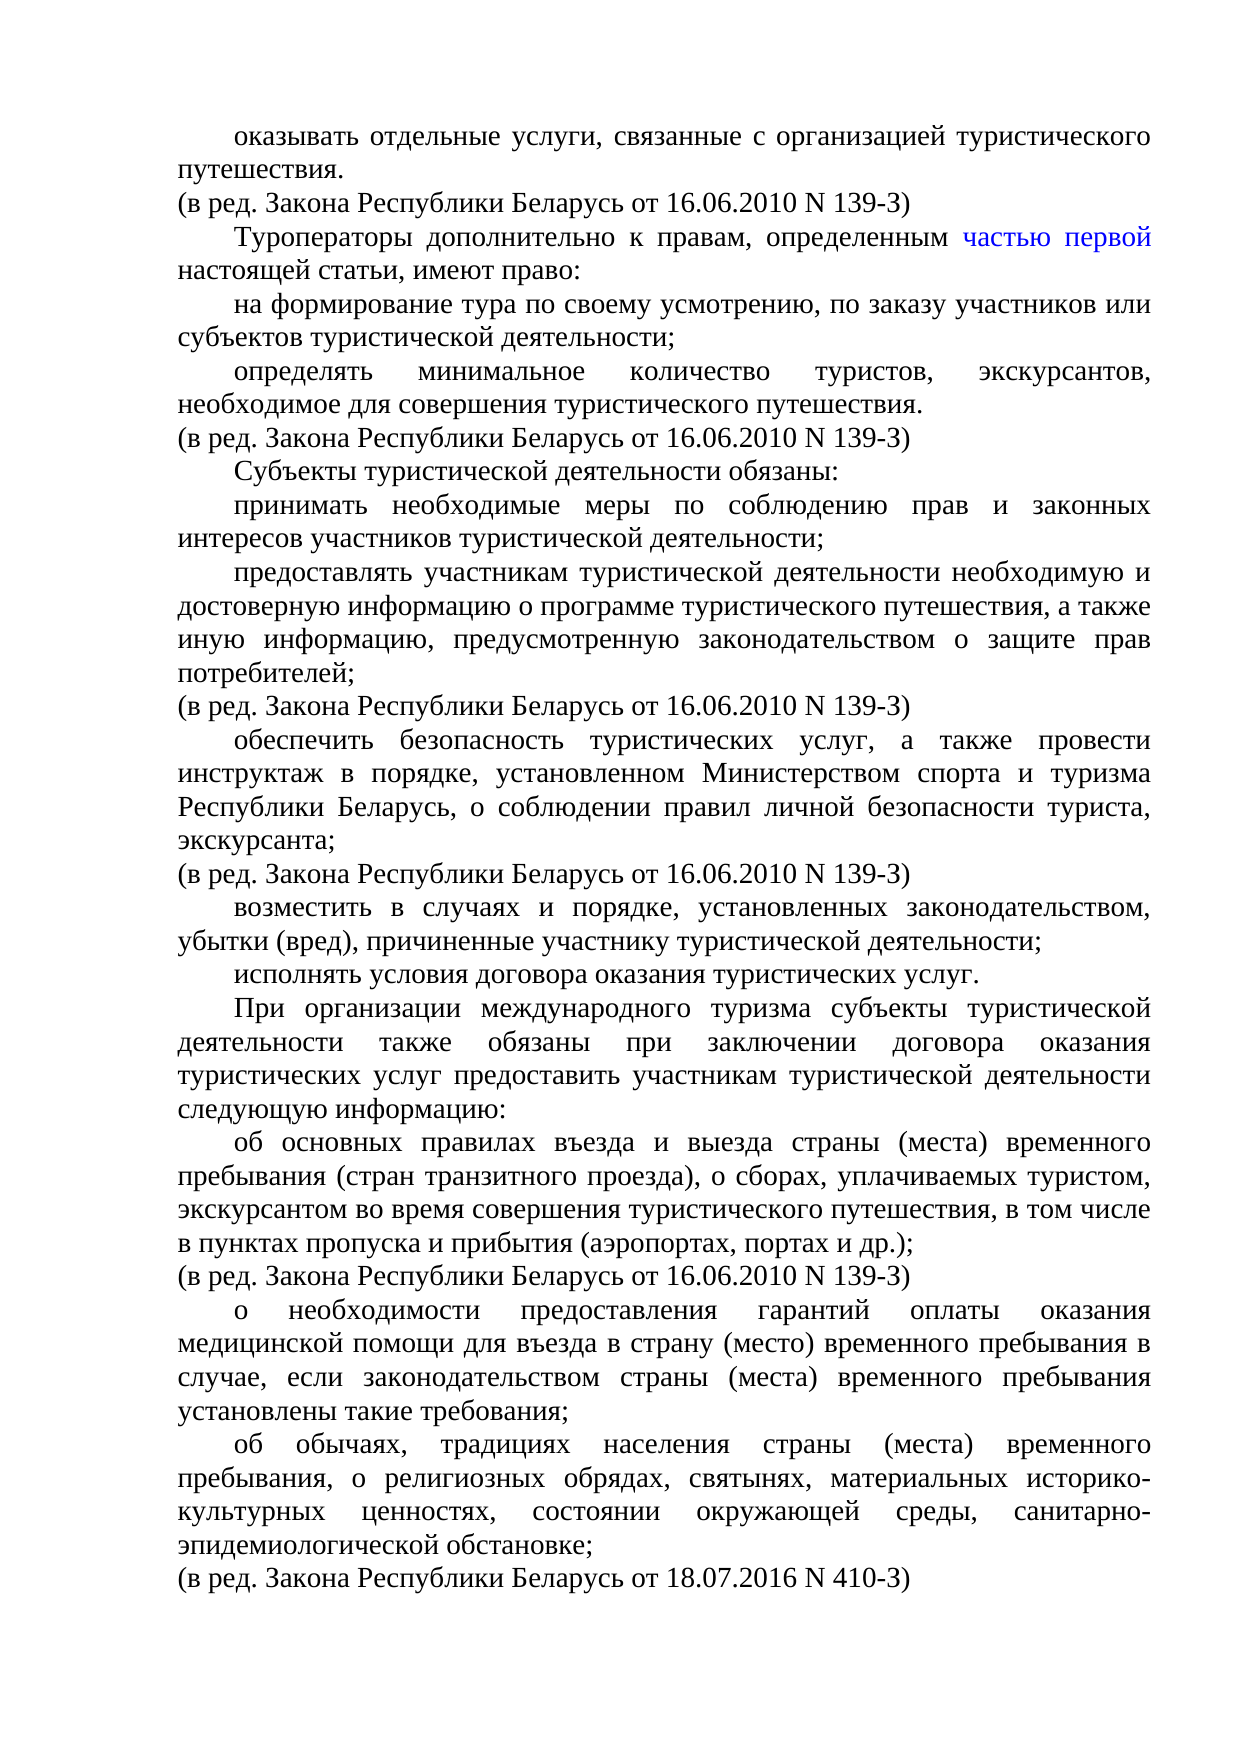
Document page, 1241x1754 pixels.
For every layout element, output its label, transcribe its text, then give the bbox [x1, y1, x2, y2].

text обеспечить безопасность туристических услуг, а также провести инструктаж в порядке, установленном Министерством спорта и туризма Республики Беларусь, о соблюдении правил личной безопасности туриста, экскурсанта; [177, 722, 1152, 856]
text определять минимальное количество туристов, экскурсантов, необходимое для совершения туристического путешествия. [177, 353, 1152, 420]
text на формирование тура по своему усмотрению, по заказу участников или субъектов туристической деятельности; [177, 286, 1152, 353]
text (в ред. Закона Республики Беларусь от 16.06.2010 N 139-З) [177, 1258, 1152, 1292]
text (в ред. Закона Республики Беларусь от 18.07.2016 N 410-З) [177, 1560, 1152, 1594]
text При организации международного туризма субъекты туристической деятельности также обязаны при заключении договора оказания туристических услуг предоставить участникам туристической деятельности следующую информацию: [177, 990, 1152, 1124]
text Туроператоры дополнительно к правам, определенным частью первой настоящей статьи, имеют право: [177, 219, 1152, 286]
text оказывать отдельные услуги, связанные с организацией туристического путешествия. [177, 118, 1152, 185]
text исполнять условия договора оказания туристических услуг. [177, 957, 1152, 990]
text об основных правилах въезда и выезда страны (места) временного пребывания (стран транзитного проезда), о сборах, уплачиваемых туристом, экскурсантом во время совершения туристического путешествия, в том числе в пунктах пропуска и прибытия (аэропортах, портах и др.); [177, 1124, 1152, 1258]
text об обычаях, традициях населения страны (места) временного пребывания, о религиозных обрядах, святынях, материальных историко-культурных ценностях, состоянии окружающей среды, санитарно-эпидемиологической обстановке; [177, 1426, 1152, 1560]
text (в ред. Закона Республики Беларусь от 16.06.2010 N 139-З) [177, 185, 1152, 219]
text (в ред. Закона Республики Беларусь от 16.06.2010 N 139-З) [177, 420, 1152, 453]
text (в ред. Закона Республики Беларусь от 16.06.2010 N 139-З) [177, 688, 1152, 722]
text принимать необходимые меры по соблюдению прав и законных интересов участников туристической деятельности; [177, 487, 1152, 554]
text предоставлять участникам туристической деятельности необходимую и достоверную информацию о программе туристического путешествия, а также иную информацию, предусмотренную законодательством о защите прав потребителей; [177, 554, 1152, 688]
text Субъекты туристической деятельности обязаны: [177, 453, 1152, 487]
text возместить в случаях и порядке, установленных законодательством, убытки (вред), причиненные участнику туристической деятельности; [177, 889, 1152, 957]
text о необходимости предоставления гарантий оплаты оказания медицинской помощи для въезда в страну (место) временного пребывания в случае, если законодательством страны (места) временного пребывания установлены такие требования; [177, 1292, 1152, 1426]
text (в ред. Закона Республики Беларусь от 16.06.2010 N 139-З) [177, 856, 1152, 889]
